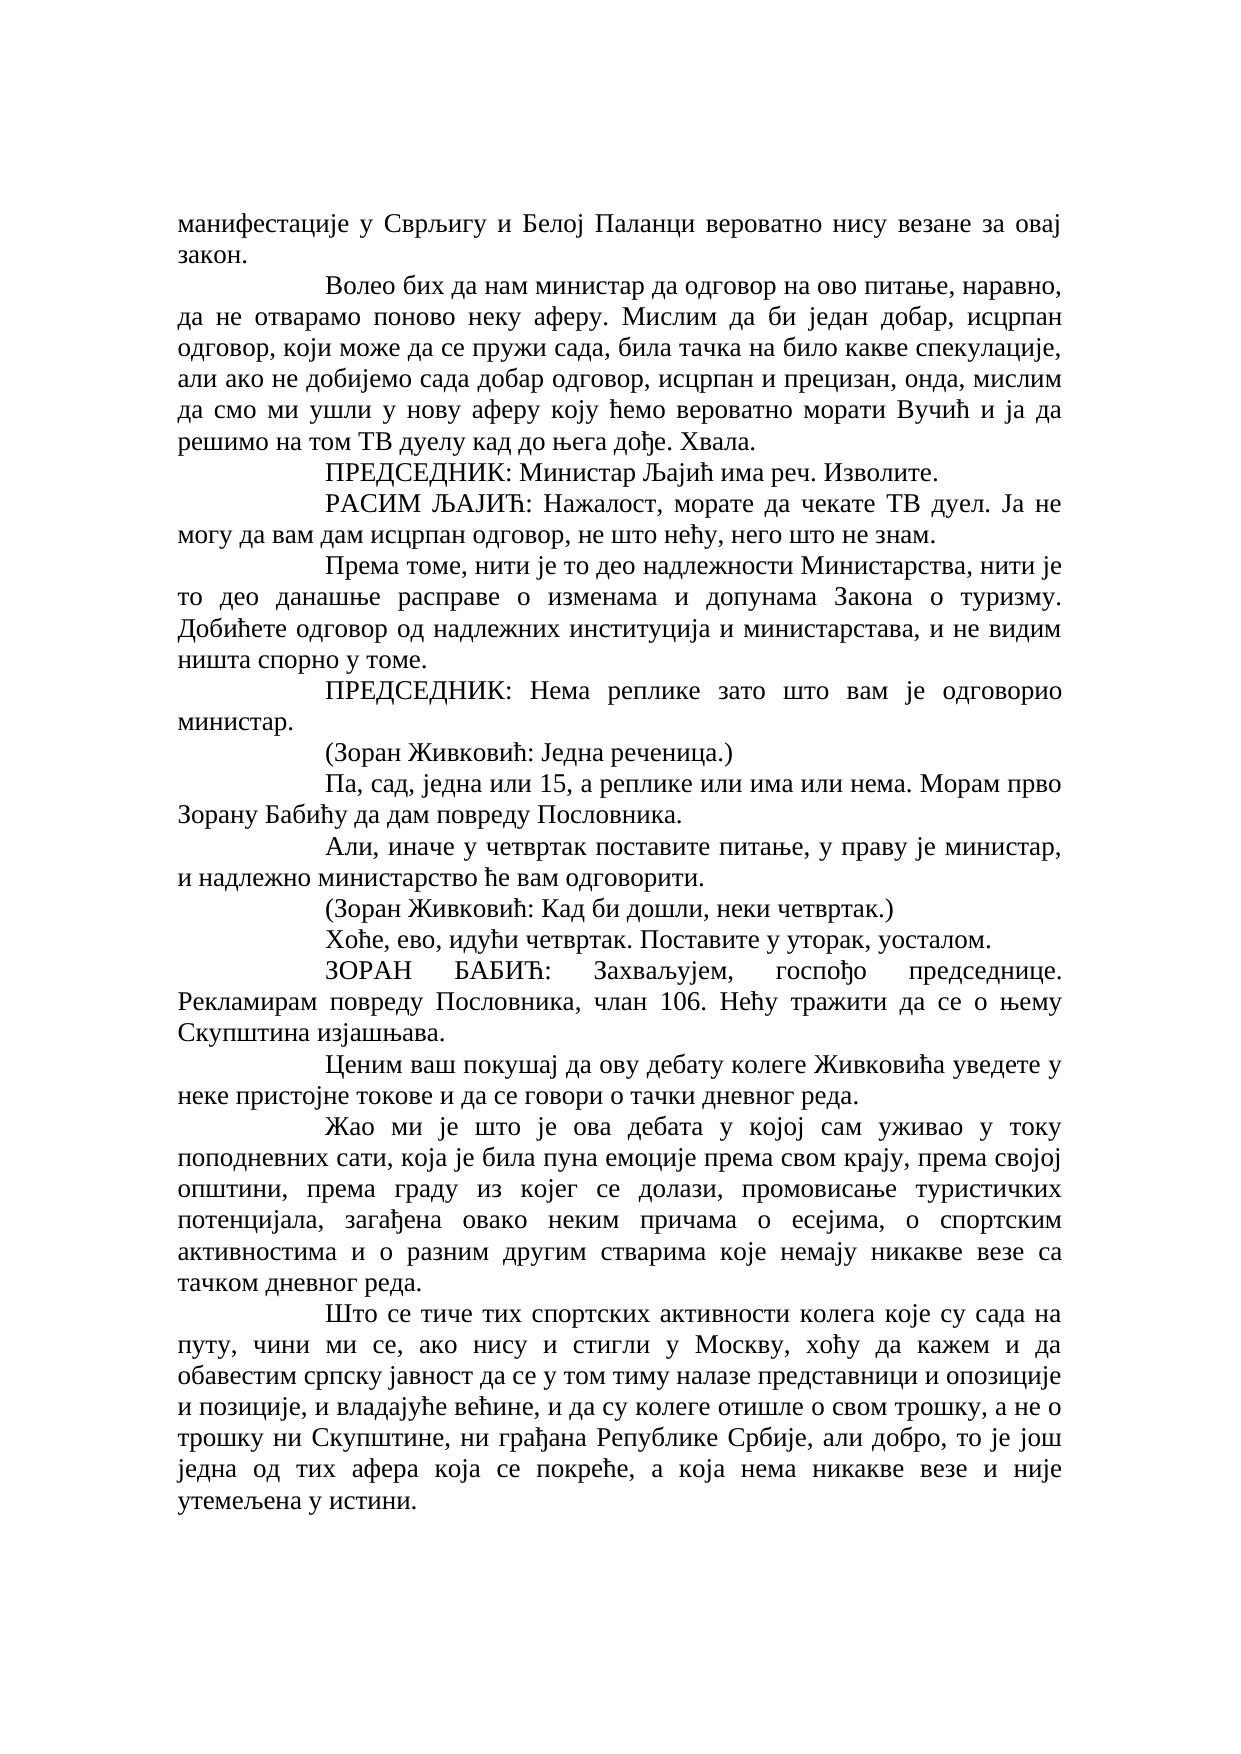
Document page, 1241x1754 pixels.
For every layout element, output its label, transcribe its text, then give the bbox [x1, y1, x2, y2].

text Али, иначе у четвртак поставите питање, у праву је министар, и надлежно министарство ће вам одговорити. [177, 830, 1063, 892]
text Што се тиче тих спортских активности колега које су сада на путу, чини ми се, ако нису и стигли у Москву, хоћу да кажем и да обавестим српску јавност да се у том тиму налазе представници и опозиције и позиције, и владајуће већине, и да су колеге отишле о свом трошку, а не о трошку ни Скупштине, ни грађана Републике Србије, али добро, то је још једна од тих афера која се покреће, а која нема никакве везе и није утемељена у истини. [177, 1297, 1063, 1515]
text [177, 207, 1063, 269]
text Према томе, нити је то део надлежности Министарства, нити је то део данашње расправе о изменама и допунама Закона о туризму. Добићете одговор од надлежних институција и министарстава, и не видим ништа спорно у томе. [177, 549, 1063, 674]
text ПРЕДСЕДНИК: Нема реплике зато што вам је одговорио министар. [177, 674, 1063, 736]
text РАСИМ ЉАЈИЋ: Нажалост, морате да чекате ТВ дуел. Ја не могу да вам дам исцрпан одговор, не што нећу, него што не знам. [177, 487, 1063, 549]
text Волео бих да нам министар да одговор на ово питање, наравно, да не отварамо поново неку аферу. Мислим да би један добар, исцрпан одговор, који може да се пружи сада, била тачка на било какве спекулације, али ако не добијемо сада добар одговор, исцрпан и прецизан, онда, мислим да смо ми ушли у нову аферу коју ћемо вероватно морати Вучић и ја да решимо на том ТВ дуелу кад до њега дође. Хвала. [177, 269, 1063, 456]
text Хоће, ево, идући четвртак. Поставите у уторак, уосталом. [177, 923, 1063, 954]
text (Зоран Живковић: Једна реченица.) [177, 736, 1063, 767]
text Ценим ваш покушај да ову дебату колеге Живковића уведете у неке пристојне токове и да се говори о тачки дневног реда. [177, 1048, 1063, 1110]
text Па, сад, једна или 15, а реплике или има или нема. Морам прво Зорану Бабићу да дам повреду Пословника. [177, 767, 1063, 830]
text ПРЕДСЕДНИК: Министар Љајић има реч. Изволите. [177, 456, 1063, 487]
text ЗОРАН БАБИЋ: Захваљујем, госпођо председнице. Рекламирам повреду Пословника, члан 106. Нећу тражити да се о њему Скупштина изјашњава. [177, 954, 1063, 1048]
text Жао ми је што је ова дебата у којој сам уживао у току поподневних сати, која је била пуна емоције према свом крају, према својој општини, према граду из којег се долази, промовисање туристичких потенцијала, загађена овако неким причама о есејима, о спортским активностима и о разним другим стварима које немају никакве везе са тачком дневног реда. [177, 1110, 1063, 1297]
text (Зоран Живковић: Кад би дошли, неки четвртак.) [177, 892, 1063, 923]
